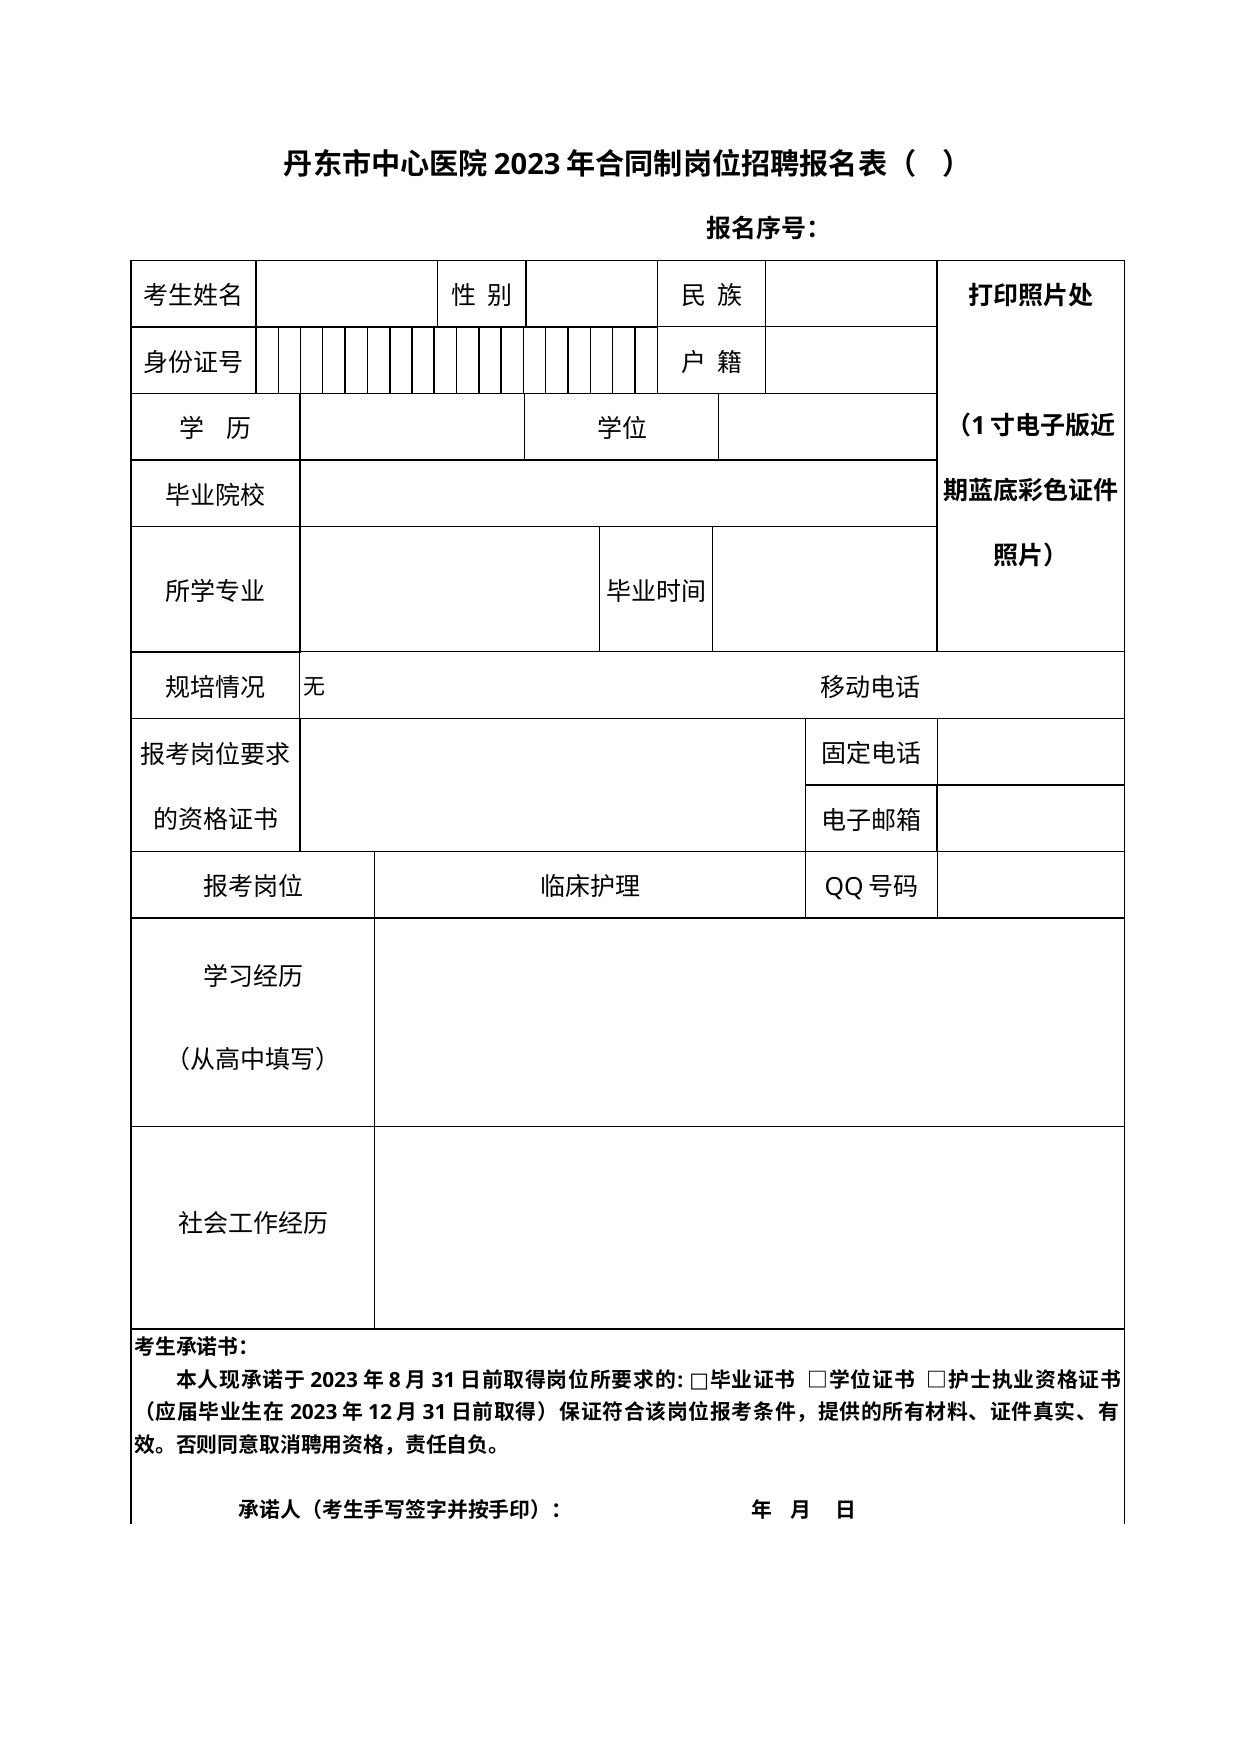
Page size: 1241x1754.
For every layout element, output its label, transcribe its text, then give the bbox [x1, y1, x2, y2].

table_cell [719, 394, 936, 459]
table_cell 民 族 [658, 261, 765, 326]
table_cell 毕业时间 [600, 527, 712, 651]
table_cell [323, 328, 344, 393]
table_cell QQ号码 [806, 852, 937, 917]
table_cell 社会工作经历 [132, 1127, 374, 1328]
table_cell 固定电话 [806, 719, 937, 784]
table_cell [527, 261, 657, 326]
table_cell [591, 328, 612, 393]
table_cell [546, 328, 567, 393]
table_cell 报考岗位 [132, 852, 374, 917]
table_cell 规培情况 [132, 653, 299, 718]
table_cell 所学专业 [132, 527, 299, 651]
table_cell [391, 328, 411, 393]
table_cell 临床护理 [375, 852, 805, 917]
table_cell [938, 719, 1124, 784]
table_cell [524, 328, 545, 393]
table_cell [257, 261, 437, 326]
table_cell [375, 919, 1124, 1126]
table_cell [413, 328, 433, 393]
table_cell [301, 527, 599, 651]
table_cell [301, 394, 524, 459]
table_cell [502, 328, 523, 393]
table_cell [613, 328, 634, 393]
table_cell 户 籍 [658, 327, 765, 393]
table_cell [346, 328, 367, 393]
table_cell 移动电话 [806, 652, 937, 718]
table_cell [766, 261, 936, 326]
table_cell [480, 328, 500, 393]
table_cell [937, 652, 1124, 718]
table_cell [457, 328, 478, 393]
table_cell 打印照片处 （1寸电子版近期蓝底彩色证件照片） [938, 261, 1124, 651]
table_cell [368, 328, 389, 393]
table_cell [435, 328, 456, 393]
table_cell [375, 1127, 1124, 1328]
table_cell 考生承诺书： 本人现承诺于2023年8月31日前取得岗位所要求的: □毕业证书 □学位证书 □护士执业资格证书（应届毕业生在2023年12月31日前取得）保证符合该岗位报考条件，提供的所有材料、证件真实、有效。否则同意取消聘用资格，责任自负。 承诺人（考生手写签字并按手印）： 年 月 日 [132, 1330, 1124, 1524]
table_cell 毕业院校 [132, 461, 299, 526]
table_cell [636, 328, 657, 393]
table_cell 无 [300, 652, 806, 718]
table_cell [301, 328, 322, 393]
table_cell [569, 328, 590, 393]
table_cell 性 别 [438, 261, 525, 326]
table_cell [713, 527, 936, 651]
table_header 丹东市中心医院2023年合同制岗位招聘报名表（ ） 报名序号： [131, 130, 1124, 259]
table_cell [938, 852, 1124, 917]
table_cell [301, 461, 936, 526]
table_cell 电子邮箱 [806, 786, 936, 851]
table_cell 身份证号 [132, 328, 255, 393]
table_cell 考生姓名 [132, 261, 255, 326]
table_cell [257, 328, 278, 393]
table_cell [301, 719, 805, 851]
table_cell [938, 786, 1124, 851]
table_cell 学位 [525, 394, 718, 459]
table_cell 学 历 [132, 394, 299, 459]
table_cell 报考岗位要求的资格证书 [132, 719, 299, 851]
table_cell [279, 328, 300, 393]
table_cell [766, 327, 936, 393]
table_cell 学习经历 （从高中填写） [132, 919, 374, 1126]
